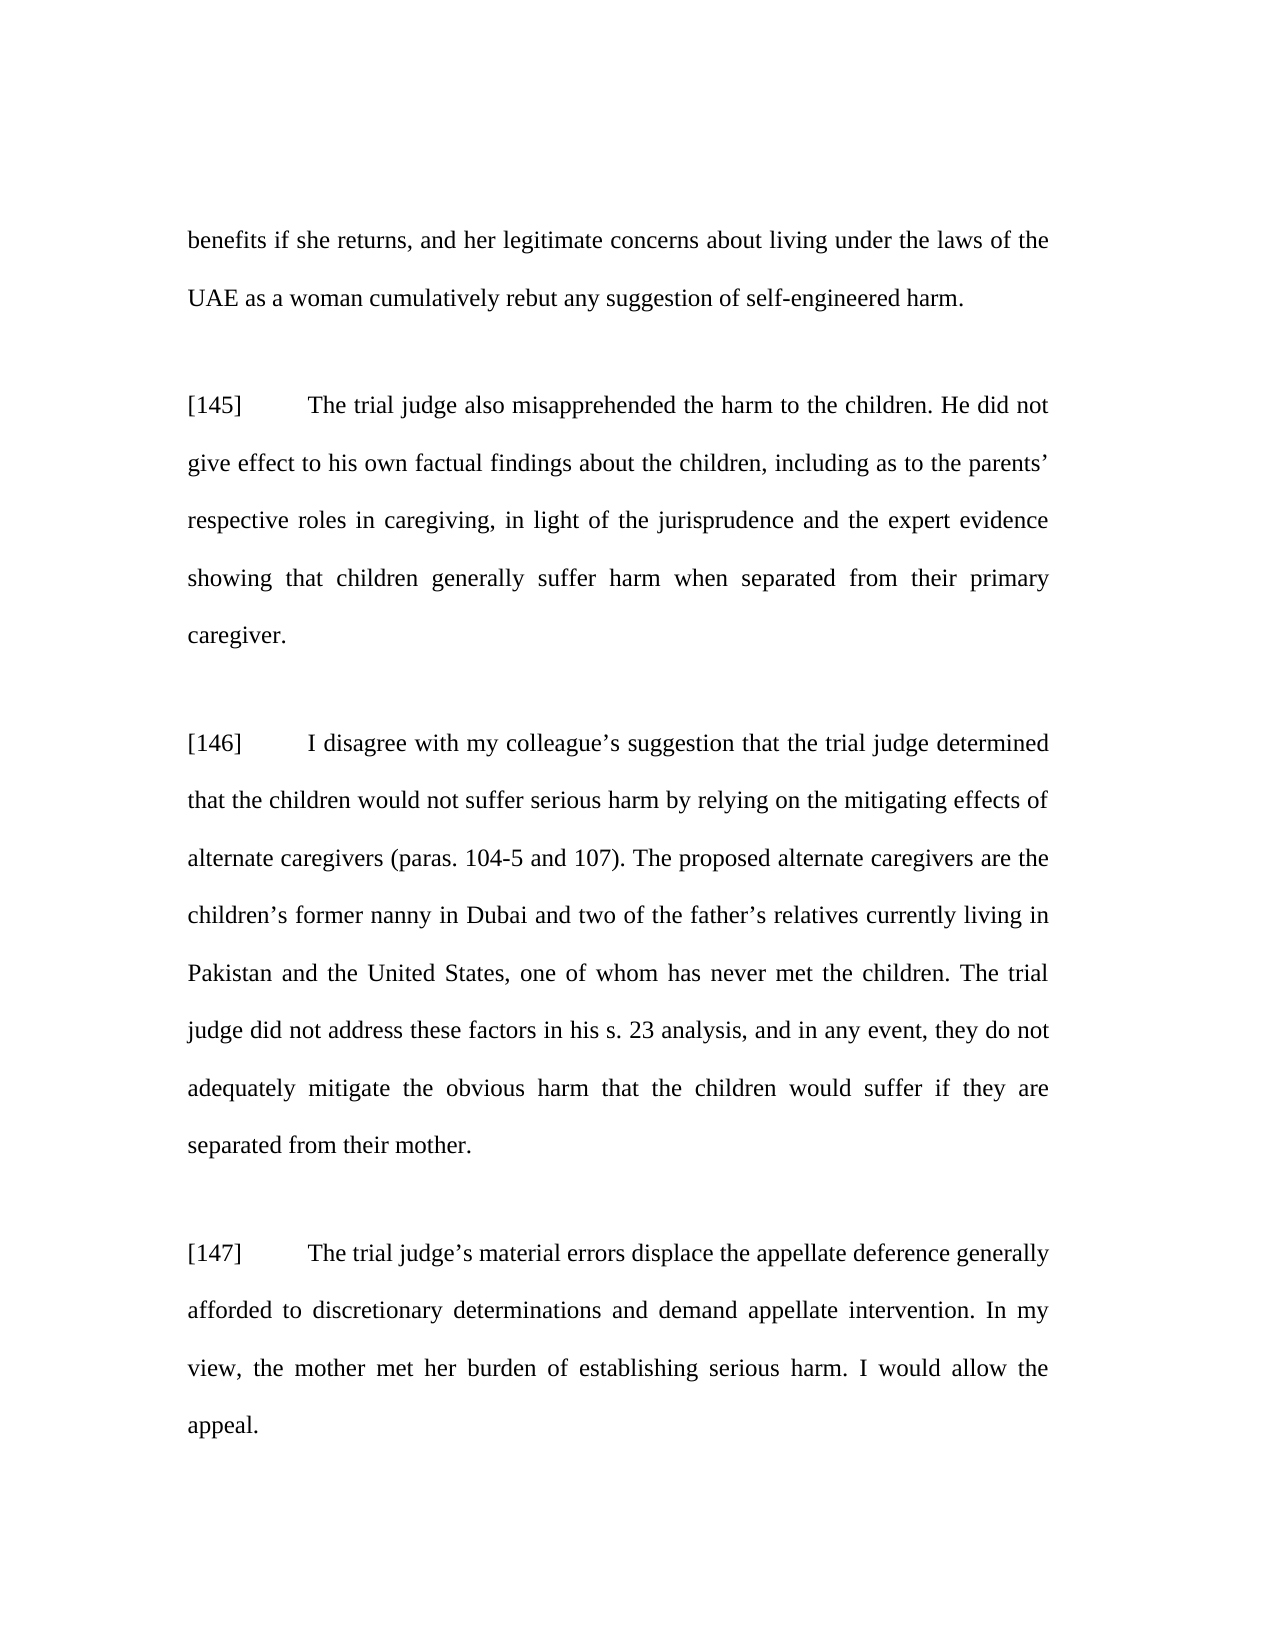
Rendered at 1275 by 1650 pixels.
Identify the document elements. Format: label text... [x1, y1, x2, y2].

text The trial judge also misapprehended the harm to the children. He did not give effect to his own factual findings about the children, including as to the parents’ respective roles in caregiving, in light of the jurisprudence and the expert evidence showing that children generally suffer harm when separated from their primary caregiver. [187, 390, 1050, 649]
text I disagree with my colleague’s suggestion that the trial judge determined that the children would not suffer serious harm by relying on the mitigating effects of alternate caregivers (paras. 104-5 and 107). The proposed alternate caregivers are the children’s former nanny in Dubai and two of the father’s relatives currently living in Pakistan and the United States, one of whom has never met the children. The trial judge did not address these factors in his s. 23 analysis, and in any event, they do not adequately mitigate the obvious harm that the children would suffer if they are separated from their mother. [187, 728, 1050, 1159]
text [187, 225, 1050, 311]
text The trial judge’s material errors displace the appellate deference generally afforded to discretionary determinations and demand appellate intervention. In my view, the mother met her burden of establishing serious harm. I would allow the appeal. [187, 1238, 1050, 1439]
